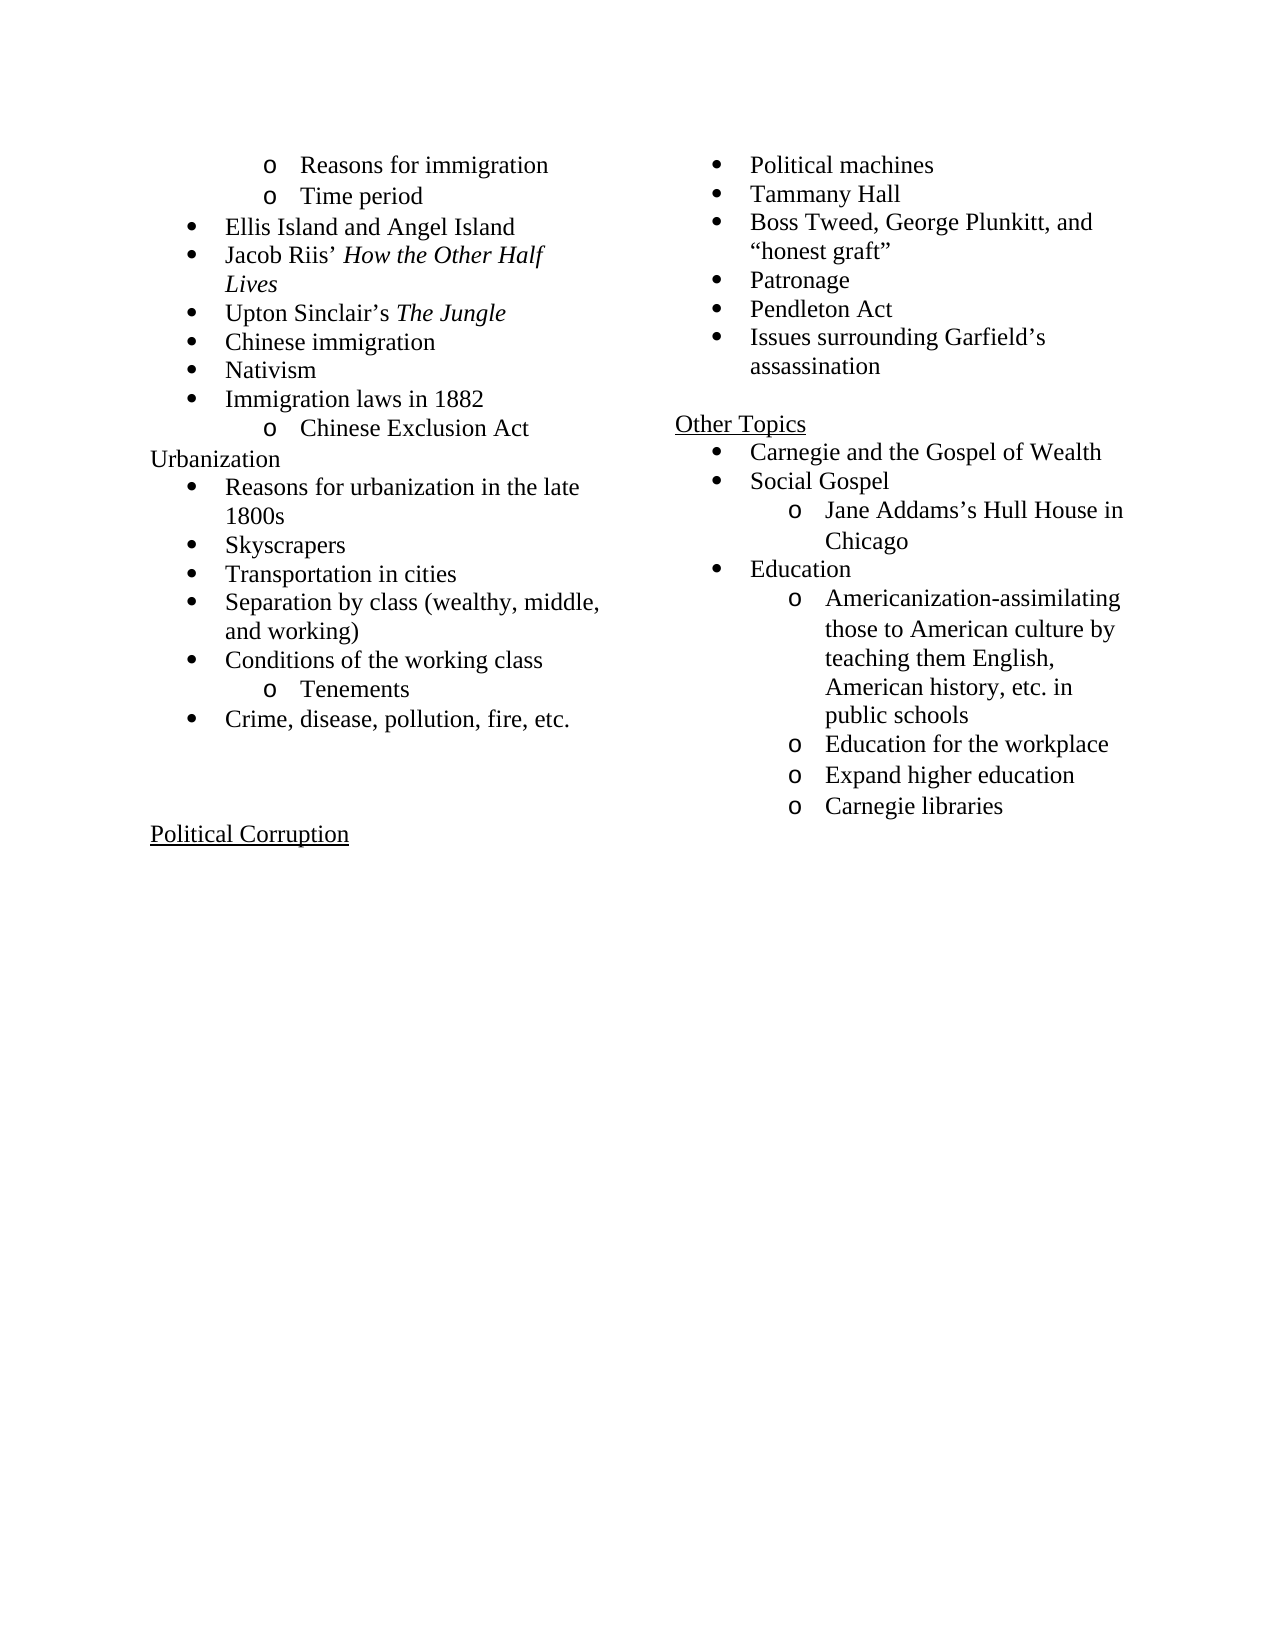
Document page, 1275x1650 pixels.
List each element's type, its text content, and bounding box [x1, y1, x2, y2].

list Ellis Island and Angel Island [187, 212, 600, 240]
list Expand higher education [787, 760, 1125, 791]
list Issues surrounding Garfield’s assassination [712, 322, 1125, 380]
text Other Topics [675, 409, 1125, 437]
list Conditions of the working class [187, 645, 600, 674]
text Political Corruption [150, 819, 600, 848]
list Patronage [712, 265, 1125, 294]
list Education [712, 554, 1125, 583]
list Reasons for urbanization in the late 1800s [187, 472, 600, 530]
list Jacob Riis’ How the Other Half Lives [187, 240, 600, 298]
list Nativism [187, 355, 600, 384]
list Social Gospel [712, 466, 1125, 495]
list Transportation in cities [187, 559, 600, 587]
list Reasons for immigration [262, 150, 600, 181]
list Separation by class (wealthy, middle, and working) [187, 587, 600, 645]
list Chinese immigration [187, 327, 600, 355]
list Carnegie and the Gospel of Wealth [712, 437, 1125, 466]
list Political machines [712, 150, 1125, 179]
list Skyscrapers [187, 530, 600, 559]
list Tenements [262, 674, 600, 704]
list Chinese Exclusion Act [262, 413, 600, 444]
list Jane Addams’s Hull House in Chicago [787, 495, 1125, 554]
list Upton Sinclair’s The Jungle [187, 298, 600, 327]
list Education for the workplace [787, 729, 1125, 760]
list Time period [262, 181, 600, 212]
text Urbanization [150, 444, 600, 472]
list Boss Tweed, George Plunkitt, and “honest graft” [712, 207, 1125, 265]
list Americanization-assimilating those to American culture by teaching them English, American history, etc. in public schools [787, 583, 1125, 729]
list Crime, disease, pollution, fire, etc. [187, 704, 600, 733]
list Carnegie libraries [787, 791, 1125, 822]
list Tammany Hall [712, 179, 1125, 207]
list Pendleton Act [712, 294, 1125, 322]
list Immigration laws in 1882 [187, 384, 600, 413]
